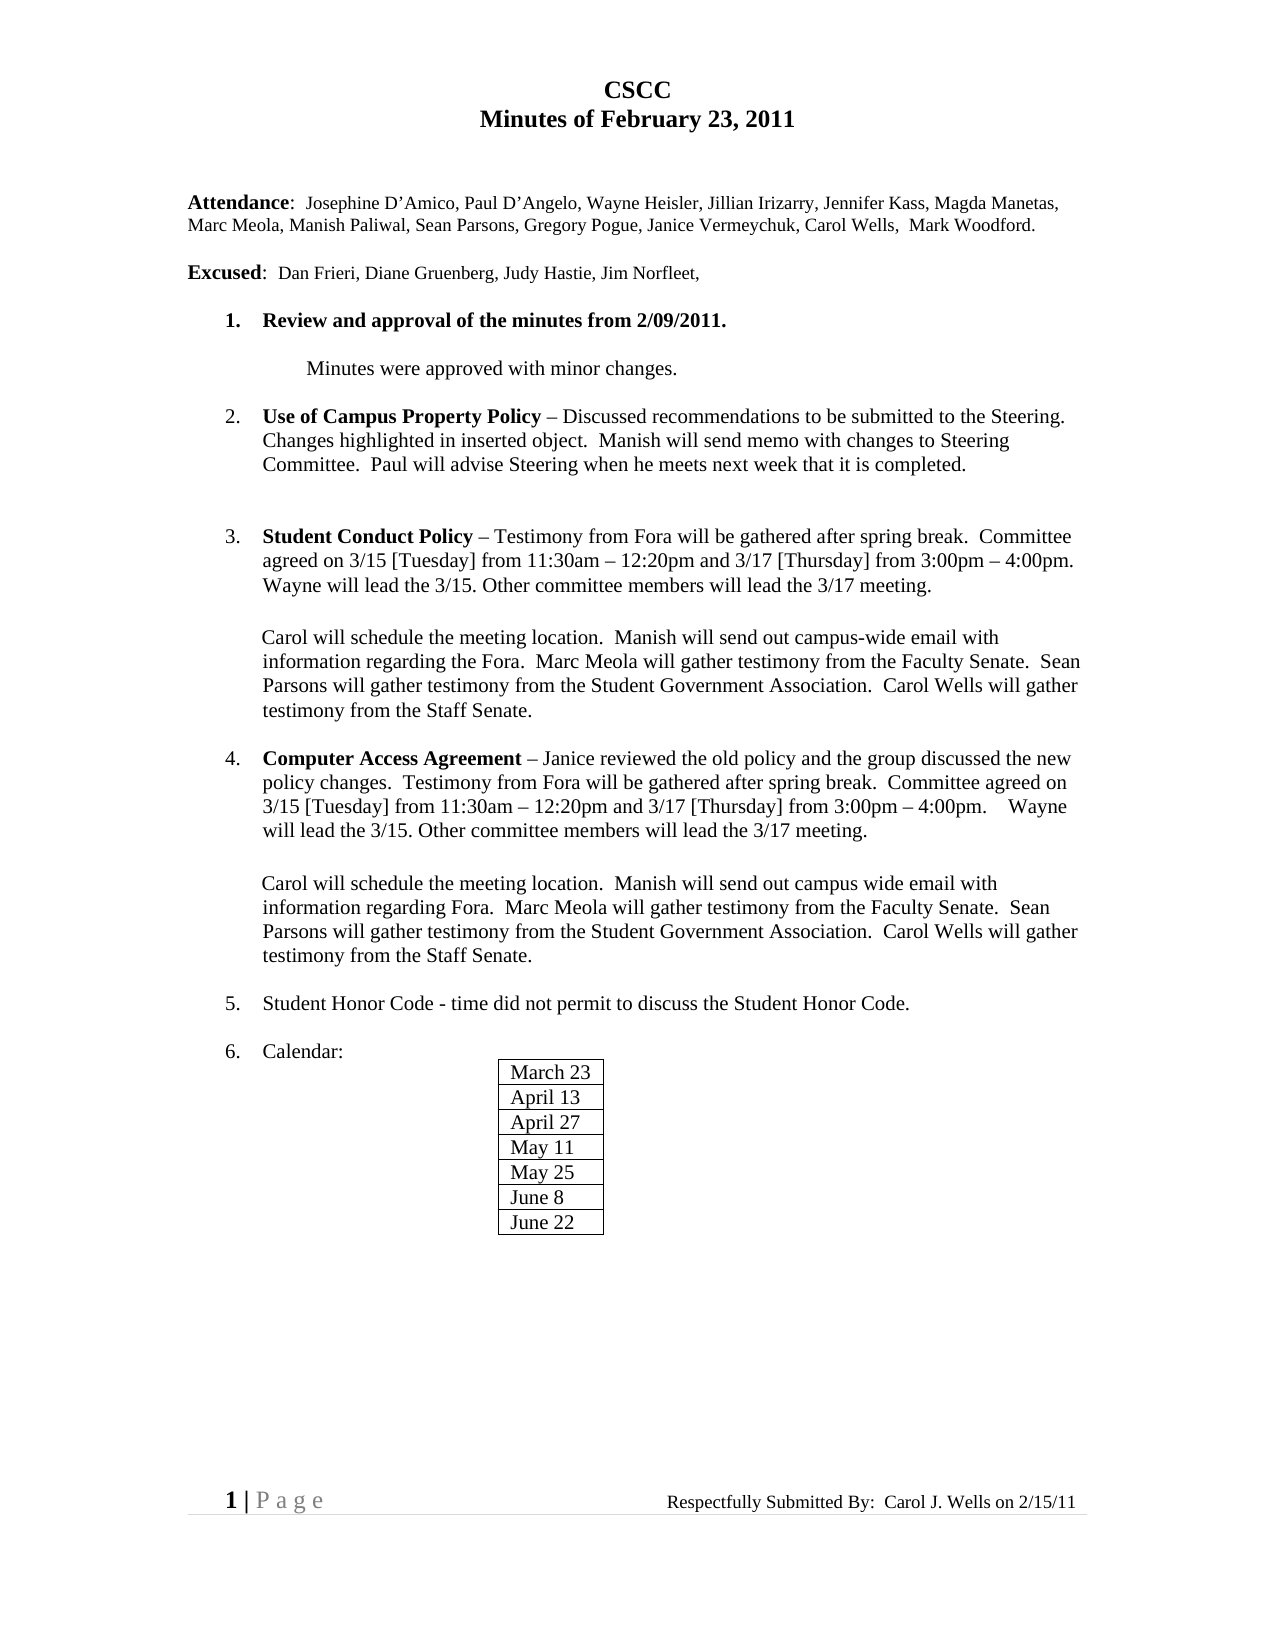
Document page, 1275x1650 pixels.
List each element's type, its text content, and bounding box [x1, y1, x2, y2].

text 2. Use of Campus Property Policy – Discussed recommendations to be submitted to the Steering. [187, 404, 1087, 428]
table_cell June 22 [499, 1210, 603, 1234]
table_cell April 13 [499, 1085, 603, 1109]
text Carol will schedule the meeting location. Manish will send out campus-wide email with information regarding the Fora. Marc Meola will gather testimony from the Faculty Senate. Sean Parsons will gather testimony from the Student Government Association. Carol Wells will gather testimony from the Staff Senate. [225, 625, 1087, 722]
text Minutes were approved with minor changes. [306, 356, 1087, 380]
list Review and approval of the minutes from 2/09/2011. [225, 308, 1087, 332]
text Attendance: Josephine D’Amico, Paul D’Angelo, Wayne Heisler, Jillian Irizarry, Jennifer Kass, Magda Manetas, Marc Meola, Manish Paliwal, Sean Parsons, Gregory Pogue, Janice Vermeychuk, Carol Wells, Mark Woodford. [187, 190, 1087, 236]
text Carol will schedule the meeting location. Manish will send out campus wide email with information regarding Fora. Marc Meola will gather testimony from the Faculty Senate. Sean Parsons will gather testimony from the Student Government Association. Carol Wells will gather testimony from the Staff Senate. [225, 871, 1087, 967]
text 6. Calendar: [187, 1039, 1087, 1063]
table_cell May 11 [499, 1135, 603, 1159]
text Excused: Dan Frieri, Diane Gruenberg, Judy Hastie, Jim Norfleet, [187, 260, 1087, 284]
text 4. Computer Access Agreement – Janice reviewed the old policy and the group discussed the new policy changes. Testimony from Fora will be gathered after spring break. Committee agreed on 3/15 [Tuesday] from 11:30am – 12:20pm and 3/17 [Thursday] from 3:00pm – 4:00pm. Wayne will lead the 3/15. Other committee members will lead the 3/17 meeting. [225, 746, 1087, 842]
text 3. Student Conduct Policy – Testimony from Fora will be gathered after spring break. Committee agreed on 3/15 [Tuesday] from 11:30am – 12:20pm and 3/17 [Thursday] from 3:00pm – 4:00pm. Wayne will lead the 3/15. Other committee members will lead the 3/17 meeting. [225, 524, 1087, 597]
table_cell April 27 [499, 1110, 603, 1134]
text Changes highlighted in inserted object. Manish will send memo with changes to Steering Committee. Paul will advise Steering when he meets next week that it is completed. [262, 428, 1087, 476]
text 5. Student Honor Code - time did not permit to discuss the Student Honor Code. [225, 991, 1087, 1015]
table_cell May 25 [499, 1160, 603, 1184]
table_cell June 8 [499, 1185, 603, 1209]
table_header March 23 [499, 1060, 603, 1084]
